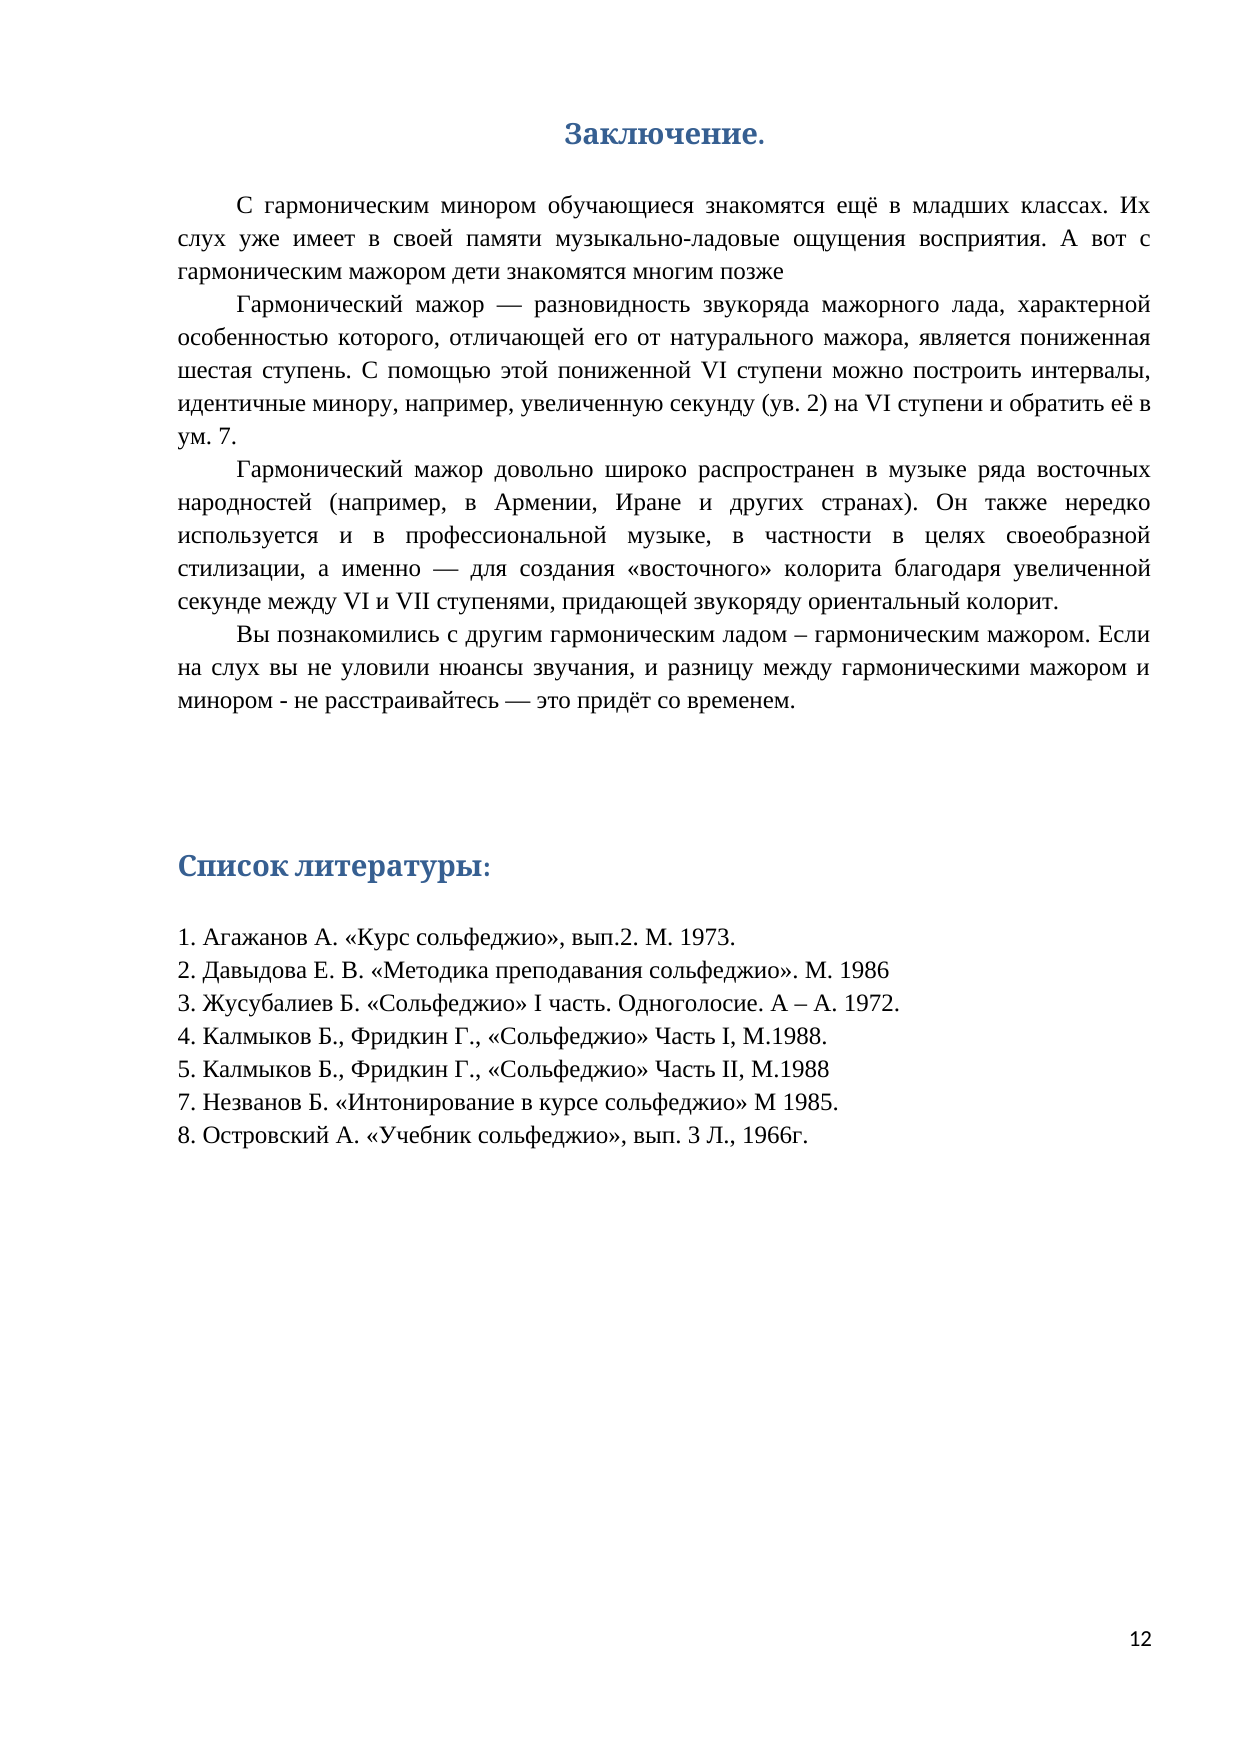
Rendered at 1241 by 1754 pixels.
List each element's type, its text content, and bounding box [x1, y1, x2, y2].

text 8. Островский А. «Учебник сольфеджио», вып. 3 Л., 1966г. [177, 1120, 1152, 1148]
text 3. Жусубалиев Б. «Сольфеджио» I часть. Одноголосие. А – А. 1972. [177, 988, 1152, 1016]
text 7. Незванов Б. «Интонирование в курсе сольфеджио» М 1985. [177, 1087, 1152, 1116]
text 4. Калмыков Б., Фридкин Г., «Сольфеджио» Часть I, М.1988. [177, 1021, 1152, 1049]
text 2. Давыдова Е. В. «Методика преподавания сольфеджио». М. 1986 [177, 955, 1152, 983]
text 5. Калмыков Б., Фридкин Г., «Сольфеджио» Часть II, М.1988 [177, 1054, 1152, 1082]
text Гармонический мажор довольно широко распространен в музыке ряда восточных народностей (например, в Армении, Иране и других странах). Он также нередко используется и в профессиональной музыке, в частности в целях своеобразной стилизации, а именно — для создания «восточного» колорита благодаря увеличенной секунде между VI и VII ступенями, придающей звукоряду ориентальный колорит. [177, 454, 1152, 615]
subtitle Список литературы: [177, 850, 1152, 884]
text С гармоническим минором обучающиеся знакомятся ещё в младших классах. Их слух уже имеет в своей памяти музыкально-ладовые ощущения восприятия. А вот с гармоническим мажором дети знакомятся многим позже [177, 190, 1152, 284]
text Вы познакомились с другим гармоническим ладом – гармоническим мажором. Если на слух вы не уловили нюансы звучания, и разницу между гармоническими мажором и минором - не расстраивайтесь — это придёт со временем. [177, 619, 1152, 714]
subtitle Заключение. [177, 118, 1152, 152]
text 1. Агажанов А. «Курс сольфеджио», вып.2. М. 1973. [177, 922, 1152, 950]
text Гармонический мажор — разновидность звукоряда мажорного лада, характерной особенностью которого, отличающей его от натурального мажора, является пониженная шестая ступень. С помощью этой пониженной VI ступени можно построить интервалы, идентичные минору, например, увеличенную секунду (ув. 2) на VI ступени и обратить её в ум. 7. [177, 289, 1152, 449]
